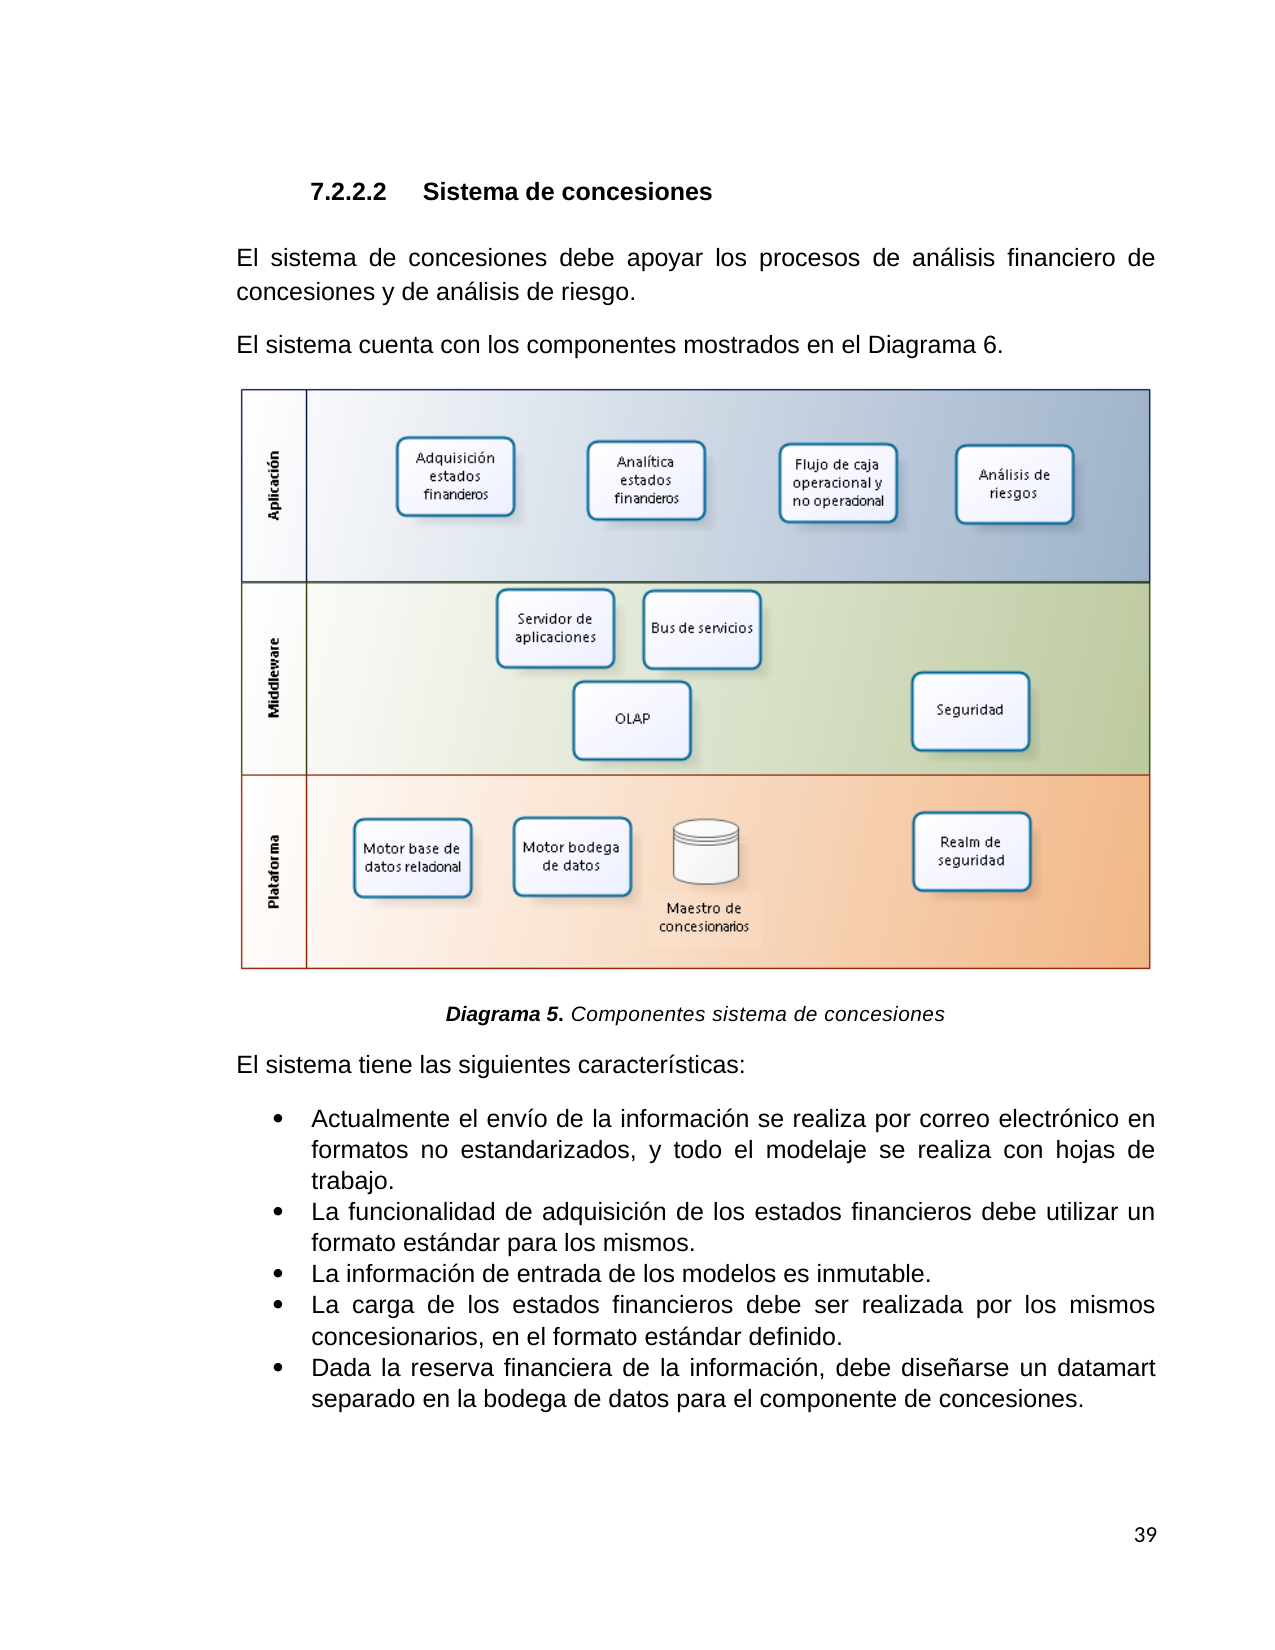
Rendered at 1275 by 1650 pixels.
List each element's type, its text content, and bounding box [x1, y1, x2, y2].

list Sistema de concesiones [310, 177, 1157, 206]
list Dada la reserva financiera de la información, debe diseñarse un datamart separado en la bodega de datos para el componente de concesiones. [274, 1353, 1157, 1413]
list La información de entrada de los modelos es inmutable. [274, 1259, 1157, 1288]
list La funcionalidad de adquisición de los estados financieros debe utilizar un formato estándar para los mismos. [274, 1197, 1157, 1257]
text El sistema cuenta con los componentes mostrados en el Diagrama 6. [236, 330, 1157, 359]
text El sistema tiene las siguientes características: [236, 1050, 1157, 1079]
list La carga de los estados financieros debe ser realizada por los mismos concesionarios, en el formato estándar definido. [274, 1291, 1157, 1350]
text El sistema de concesiones debe apoyar los procesos de análisis financiero de concesiones y de análisis de riesgo. [236, 243, 1157, 305]
picture [236, 384, 1157, 977]
list Actualmente el envío de la información se realiza por correo electrónico en formatos no estandarizados, y todo el modelaje se realiza con hojas de trabajo. [274, 1104, 1157, 1195]
